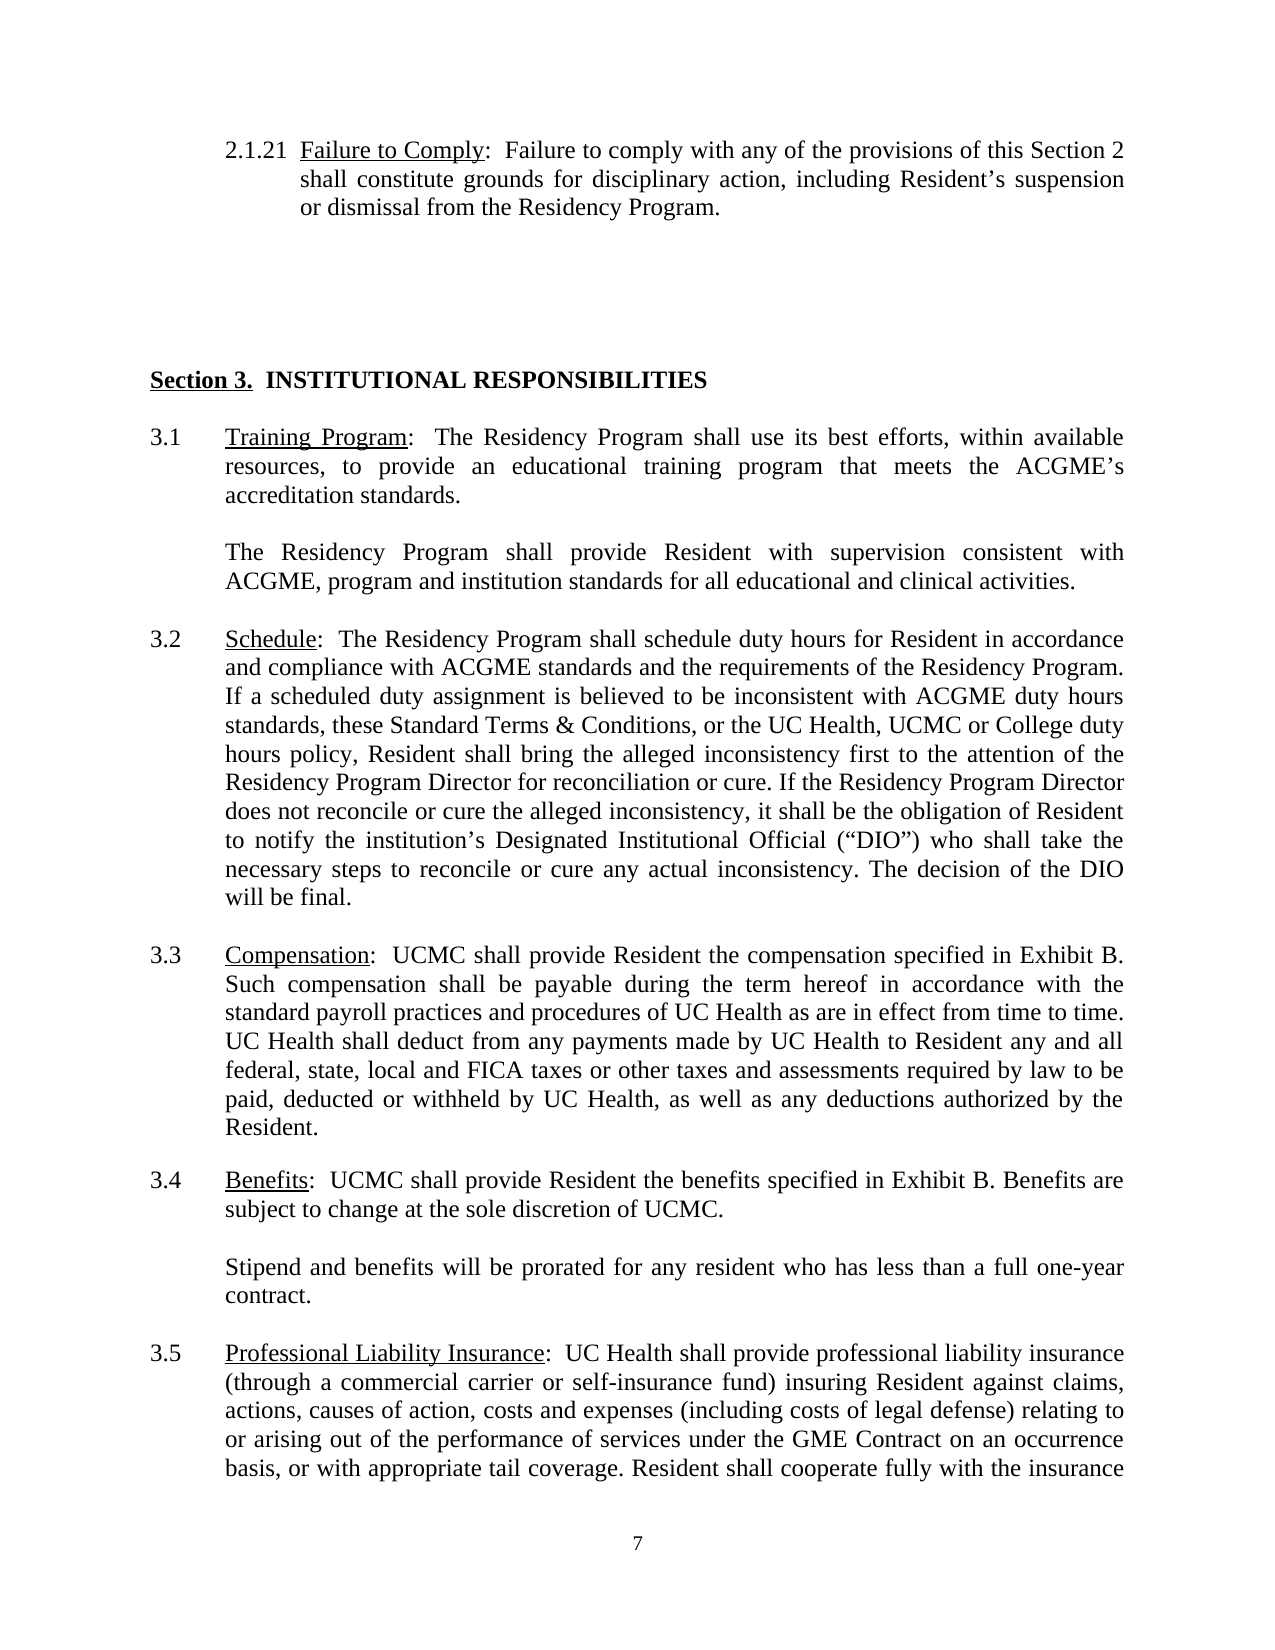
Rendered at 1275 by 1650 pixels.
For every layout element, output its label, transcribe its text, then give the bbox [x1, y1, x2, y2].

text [150, 1338, 1125, 1482]
text 3.2 Schedule: The Residency Program shall schedule duty hours for Resident in accordance and compliance with ACGME standards and the requirements of the Residency Program. If a scheduled duty assignment is believed to be inconsistent with ACGME duty hours standards, these Standard Terms & Conditions, or the UC Health, UCMC or College duty hours policy, Resident shall bring the alleged inconsistency first to the attention of the Residency Program Director for reconciliation or cure. If the Residency Program Director does not reconcile or cure the alleged inconsistency, it shall be the obligation of Resident to notify the institution’s Designated Institutional Official (“DIO”) who shall take the necessary steps to reconcile or cure any actual inconsistency. The decision of the DIO will be final. [150, 624, 1125, 911]
text 3.4 Benefits: UCMC shall provide Resident the benefits specified in Exhibit B. Benefits are subject to change at the sole discretion of UCMC. [150, 1165, 1125, 1223]
text 2.1.21 Failure to Comply: Failure to comply with any of the provisions of this Section 2 shall constitute grounds for disciplinary action, including Resident’s suspension or dismissal from the Residency Program. [225, 135, 1125, 221]
text Stipend and benefits will be prorated for any resident who has less than a full one-year contract. [150, 1252, 1125, 1309]
text 3.1 Training Program: The Residency Program shall use its best efforts, within available resources, to provide an educational training program that meets the ACGME’s accreditation standards. [150, 422, 1125, 509]
text The Residency Program shall provide Resident with supervision consistent with ACGME, program and institution standards for all educational and clinical activities. [225, 537, 1125, 595]
text 3.3 Compensation: UCMC shall provide Resident the compensation specified in Exhibit B. Such compensation shall be payable during the term hereof in accordance with the standard payroll practices and procedures of UC Health as are in effect from time to time. UC Health shall deduct from any payments made by UC Health to Resident any and all federal, state, local and FICA taxes or other taxes and assessments required by law to be paid, deducted or withheld by UC Health, as well as any deductions authorized by the Resident. [150, 940, 1125, 1141]
text Section 3. INSTITUTIONAL RESPONSIBILITIES [150, 365, 1125, 394]
